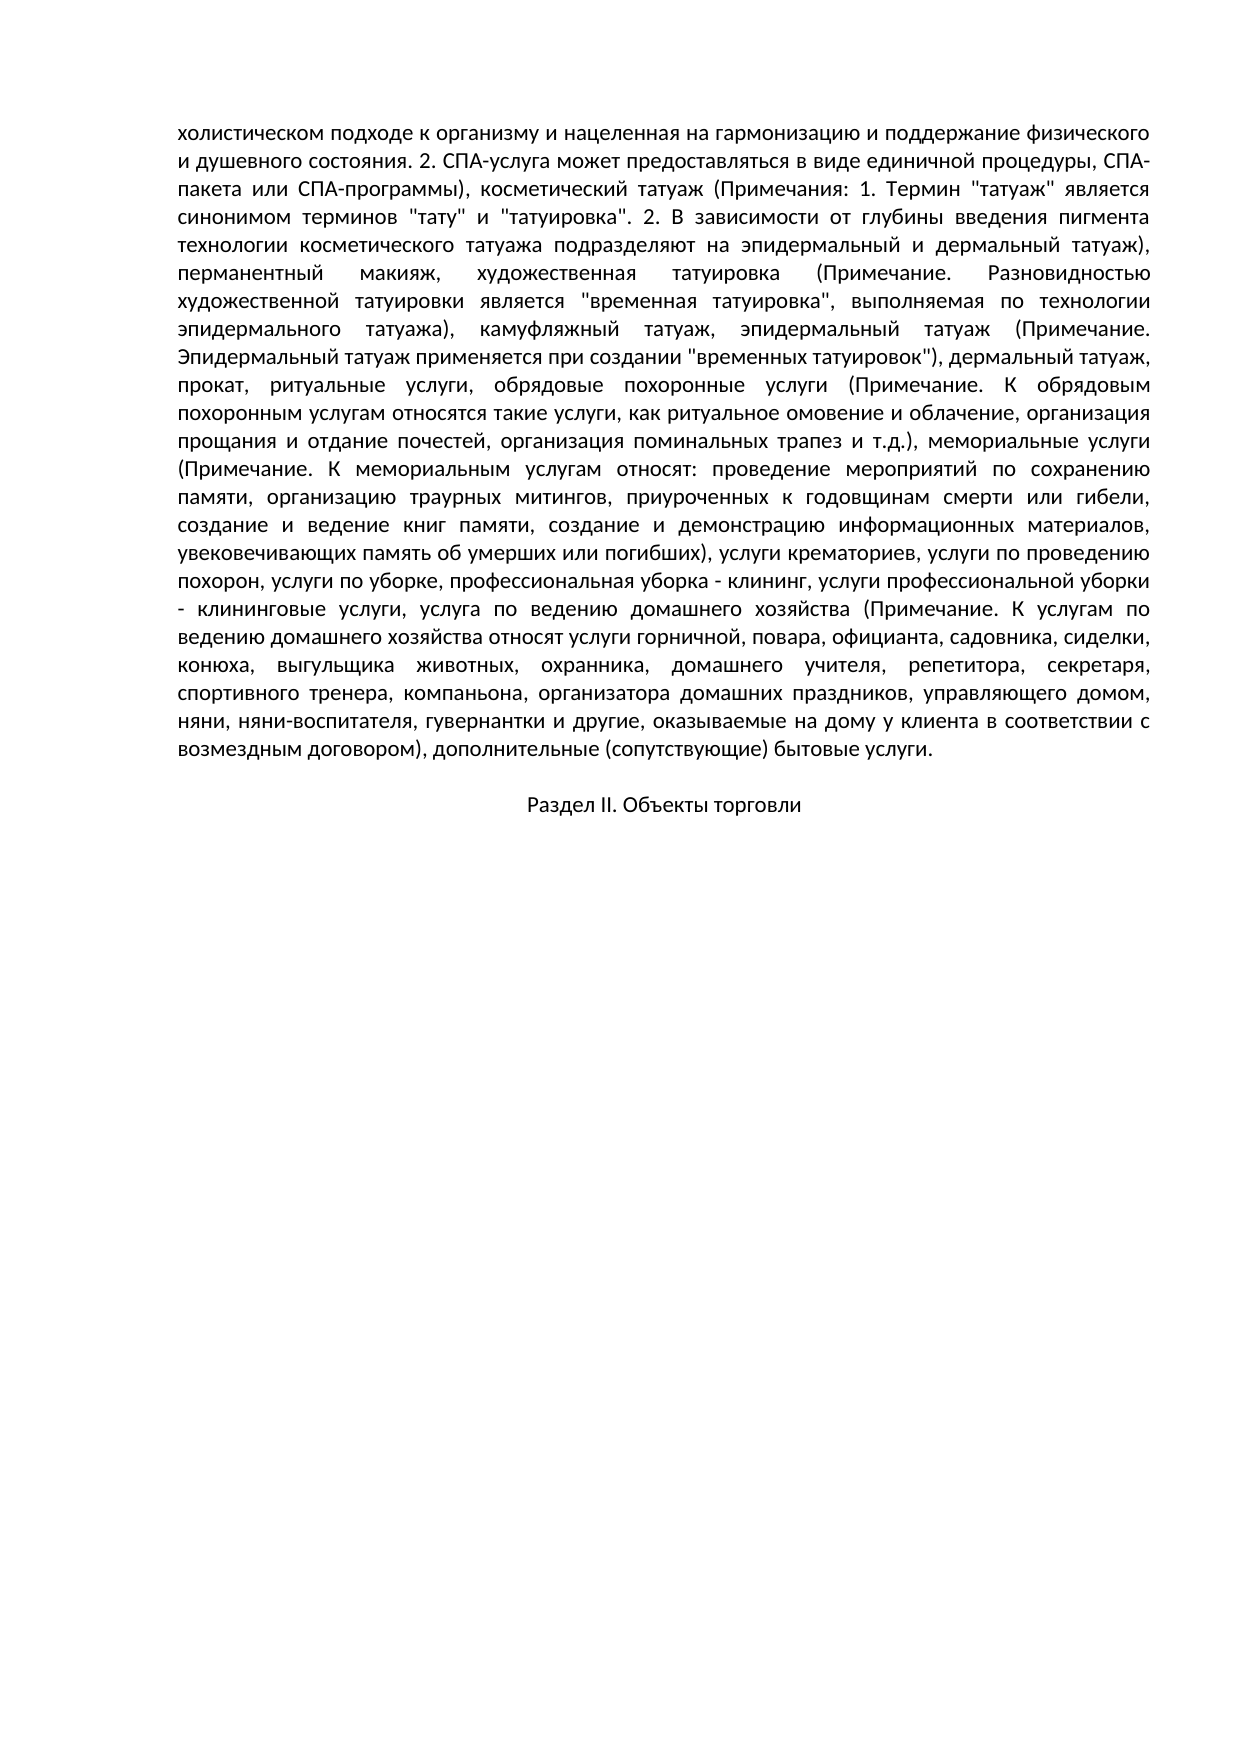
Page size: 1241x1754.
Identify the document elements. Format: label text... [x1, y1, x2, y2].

text Раздел II. Объекты торговли [177, 791, 1152, 819]
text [177, 118, 1152, 763]
